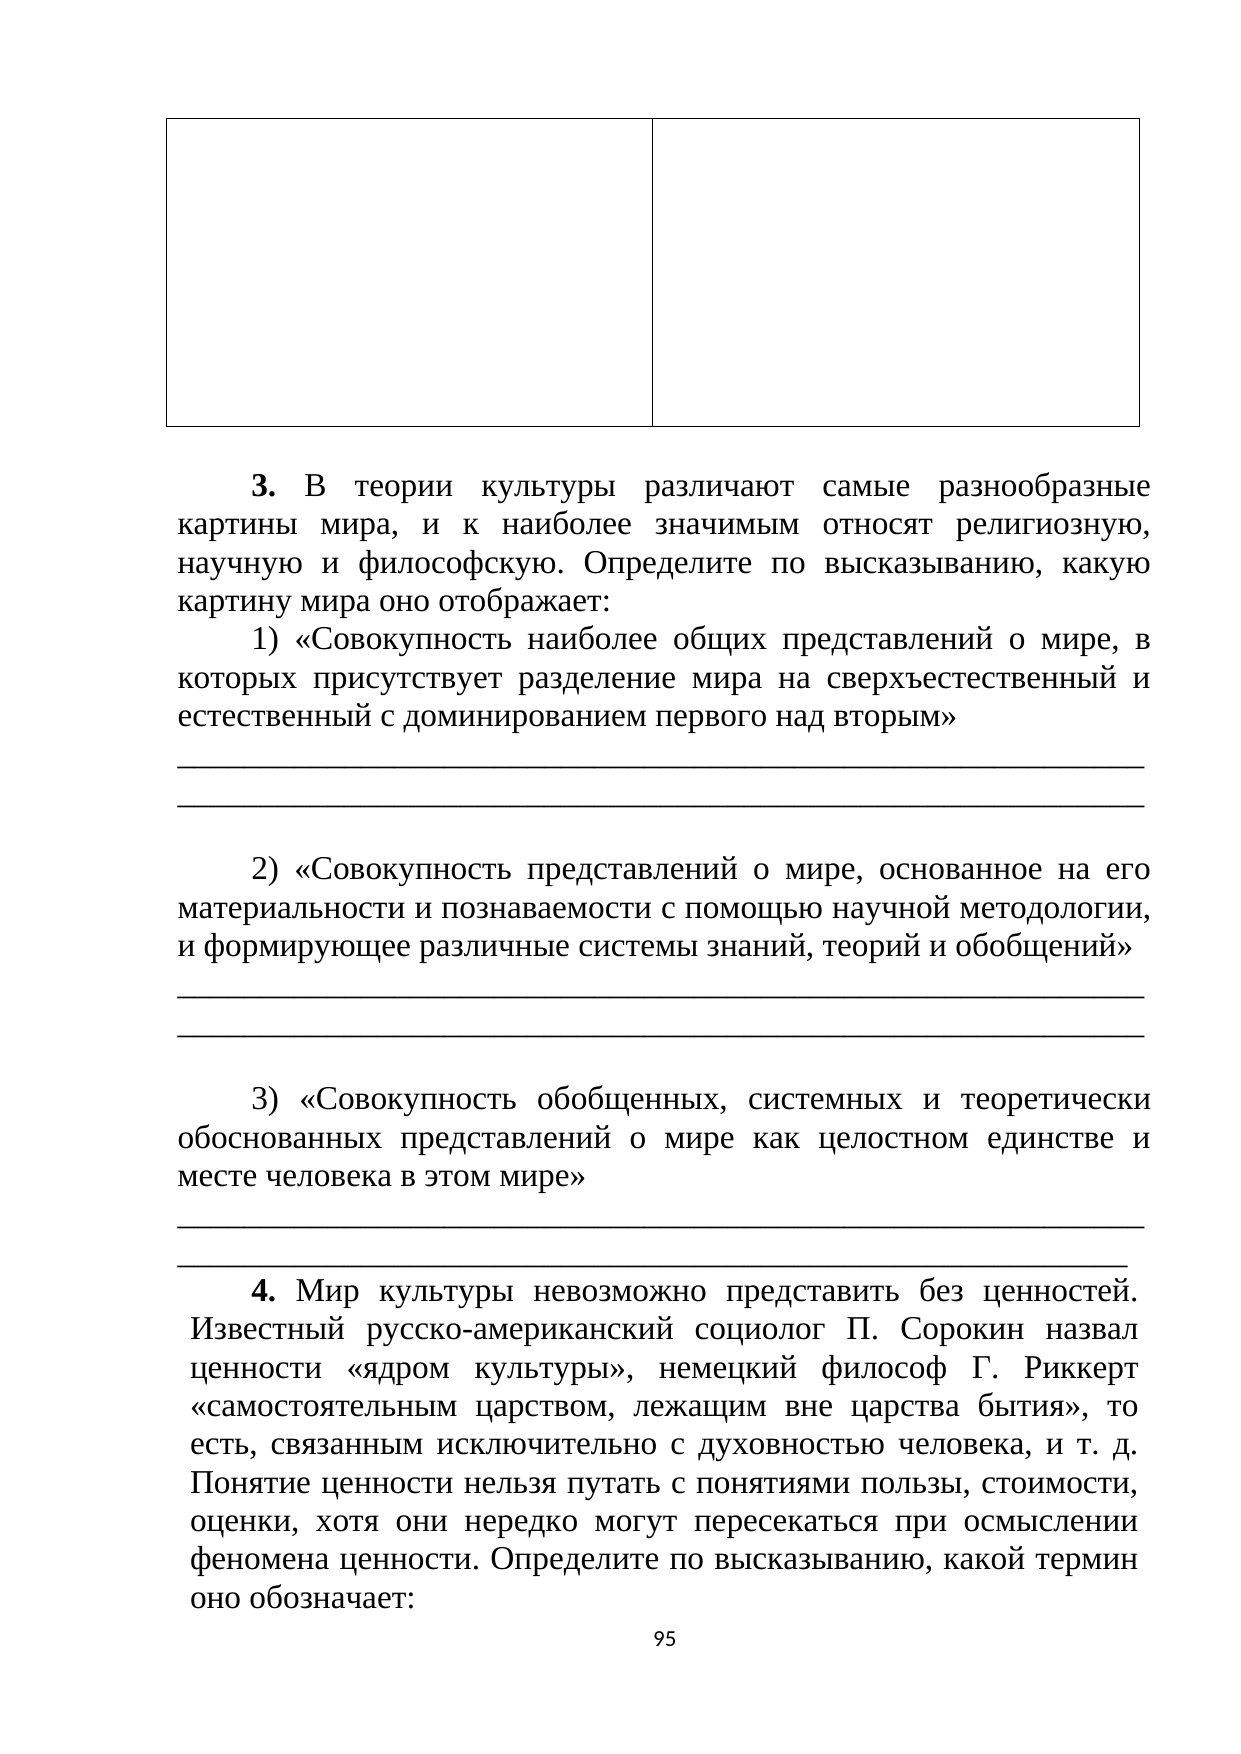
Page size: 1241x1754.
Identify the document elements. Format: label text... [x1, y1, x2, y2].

table_cell [653, 119, 1139, 426]
text ____________________________________________________________________________________________________________________ [177, 963, 1152, 1040]
text 2) «Совокупность представлений о мире, основанное на его материальности и познаваемости с помощью научной методологии, и формирующее различные системы знаний, теорий и обобщений» [177, 848, 1152, 963]
text 4. Мир культуры невозможно представить без ценностей. Известный русско-американский социолог П. Сорокин назвал ценности «ядром культуры», немецкий философ Г. Риккерт «самостоятельным царством, лежащим вне царства бытия», то есть, связанным исключительно с духовностью человека, и т. д. Понятие ценности нельзя путать с понятиями пользы, стоимости, оценки, хотя они нередко могут пересекаться при осмыслении феномена ценности. Определите по высказыванию, какой термин оно обозначает: [190, 1270, 1139, 1615]
text 3. В теории культуры различают самые разнообразные картины мира, и к наиболее значимым относят религиозную, научную и философскую. Определите по высказыванию, какую картину мира оно отображает: [177, 465, 1152, 618]
text 1) «Совокупность наиболее общих представлений о мире, в которых присутствует разделение мира на сверхъестественный и естественный с доминированием первого над вторым» [177, 618, 1152, 733]
table_cell [167, 119, 652, 426]
text ___________________________________________________________________________________________________________________ [177, 1193, 1152, 1270]
text ____________________________________________________________________________________________________________________ [177, 733, 1152, 810]
text 3) «Совокупность обобщенных, системных и теоретически обоснованных представлений о мире как целостном единстве и месте человека в этом мире» [177, 1078, 1152, 1193]
